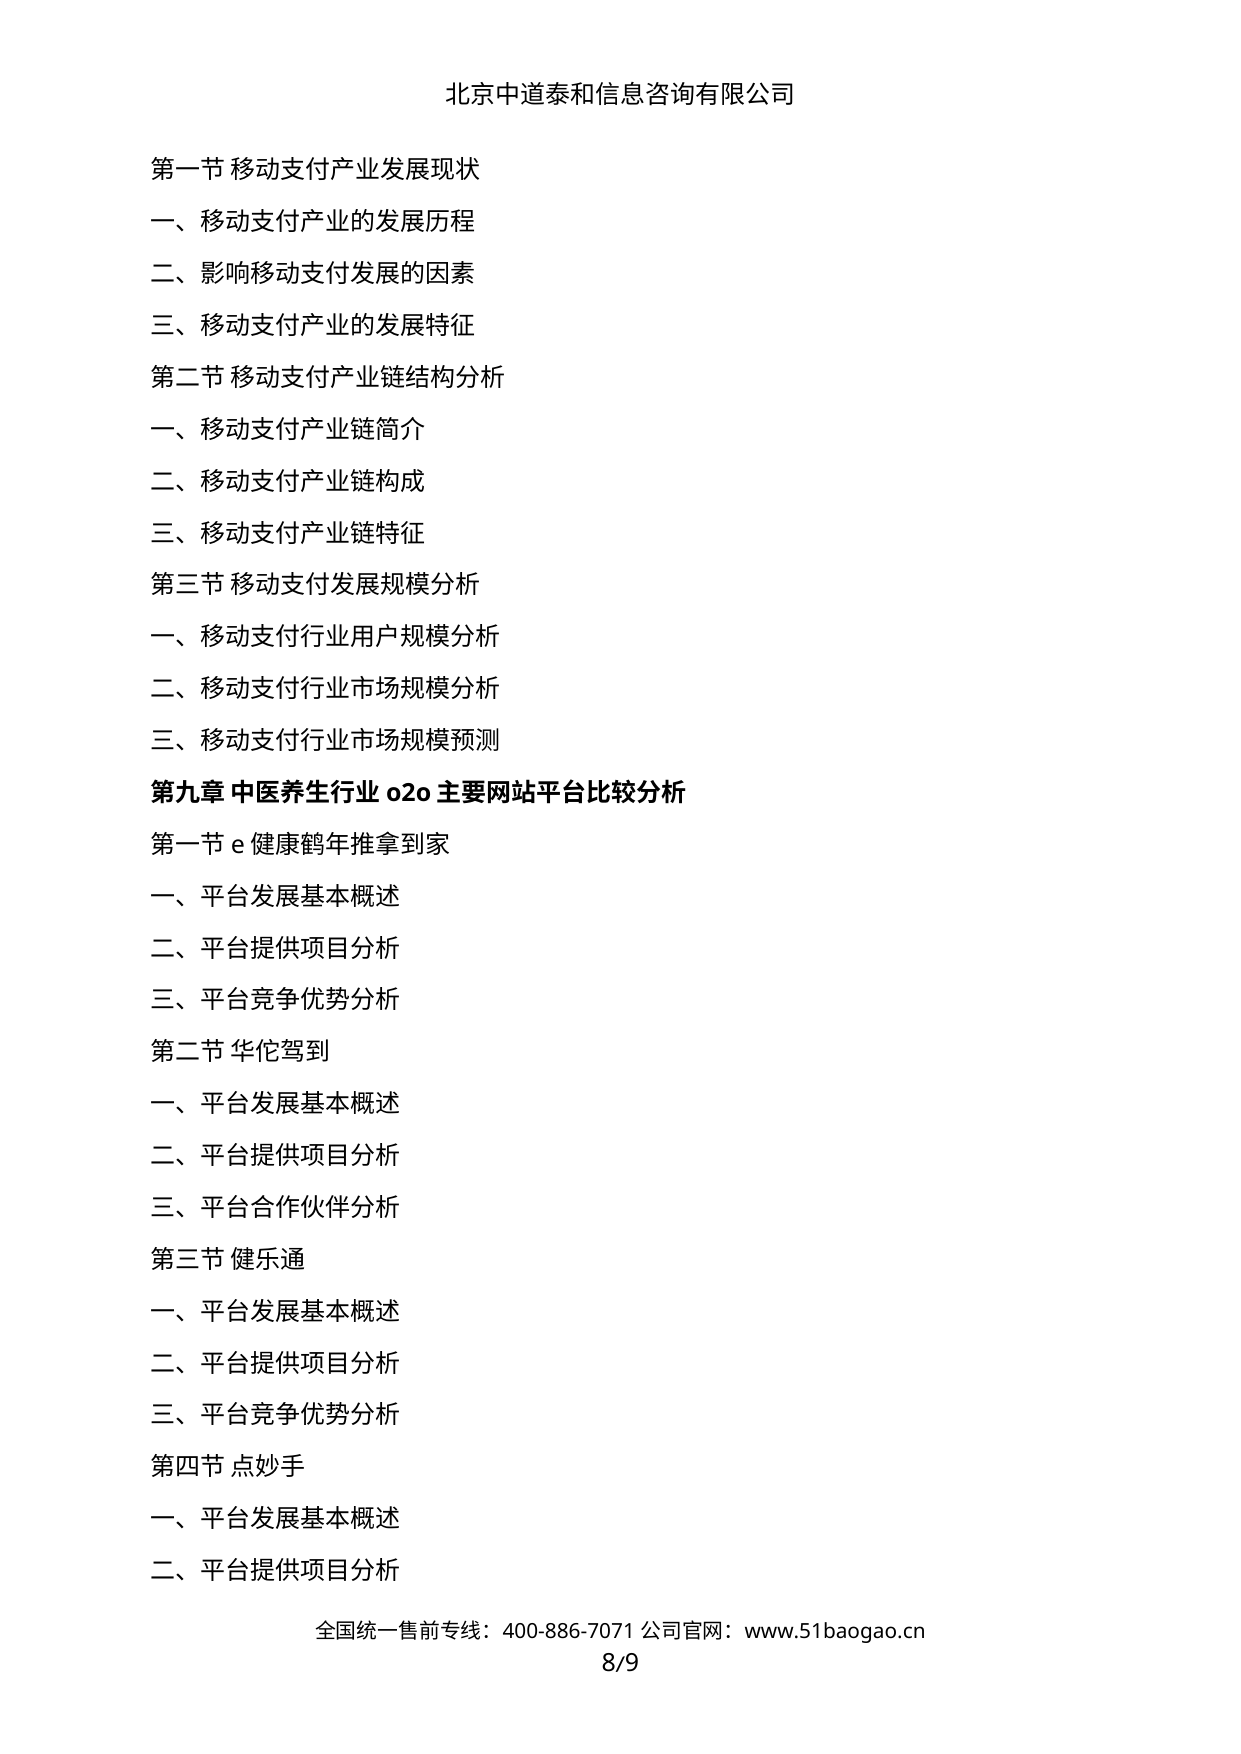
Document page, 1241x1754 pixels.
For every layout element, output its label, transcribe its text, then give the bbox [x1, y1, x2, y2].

text 一、移动支付产业的发展历程 [150, 202, 1090, 238]
text 三、平台竞争优势分析 [150, 1395, 1090, 1431]
text 第一节 移动支付产业发展现状 [150, 150, 1090, 186]
text 三、平台竞争优势分析 [150, 980, 1090, 1016]
text 第二节 移动支付产业链结构分析 [150, 357, 1090, 394]
text 第二节 华佗驾到 [150, 1032, 1090, 1068]
text 一、移动支付行业用户规模分析 [150, 617, 1090, 653]
text 第四节 点妙手 [150, 1447, 1090, 1483]
text 一、平台发展基本概述 [150, 1499, 1090, 1535]
text 三、移动支付行业市场规模预测 [150, 721, 1090, 757]
text 三、平台合作伙伴分析 [150, 1187, 1090, 1224]
text 三、移动支付产业的发展特征 [150, 306, 1090, 342]
text 一、平台发展基本概述 [150, 1084, 1090, 1120]
text 第九章 中医养生行业o2o主要网站平台比较分析 [150, 772, 1090, 809]
text 第一节 e健康鹤年推拿到家 [150, 824, 1090, 861]
text 二、平台提供项目分析 [150, 1551, 1090, 1587]
text 二、平台提供项目分析 [150, 928, 1090, 964]
text 一、移动支付产业链简介 [150, 409, 1090, 446]
text 第三节 健乐通 [150, 1239, 1090, 1276]
text 二、移动支付产业链构成 [150, 461, 1090, 497]
text 二、影响移动支付发展的因素 [150, 254, 1090, 290]
text 一、平台发展基本概述 [150, 1291, 1090, 1327]
text 二、移动支付行业市场规模分析 [150, 669, 1090, 705]
text 二、平台提供项目分析 [150, 1136, 1090, 1172]
text 二、平台提供项目分析 [150, 1343, 1090, 1379]
text 一、平台发展基本概述 [150, 876, 1090, 912]
text 第三节 移动支付发展规模分析 [150, 565, 1090, 601]
text 三、移动支付产业链特征 [150, 513, 1090, 549]
